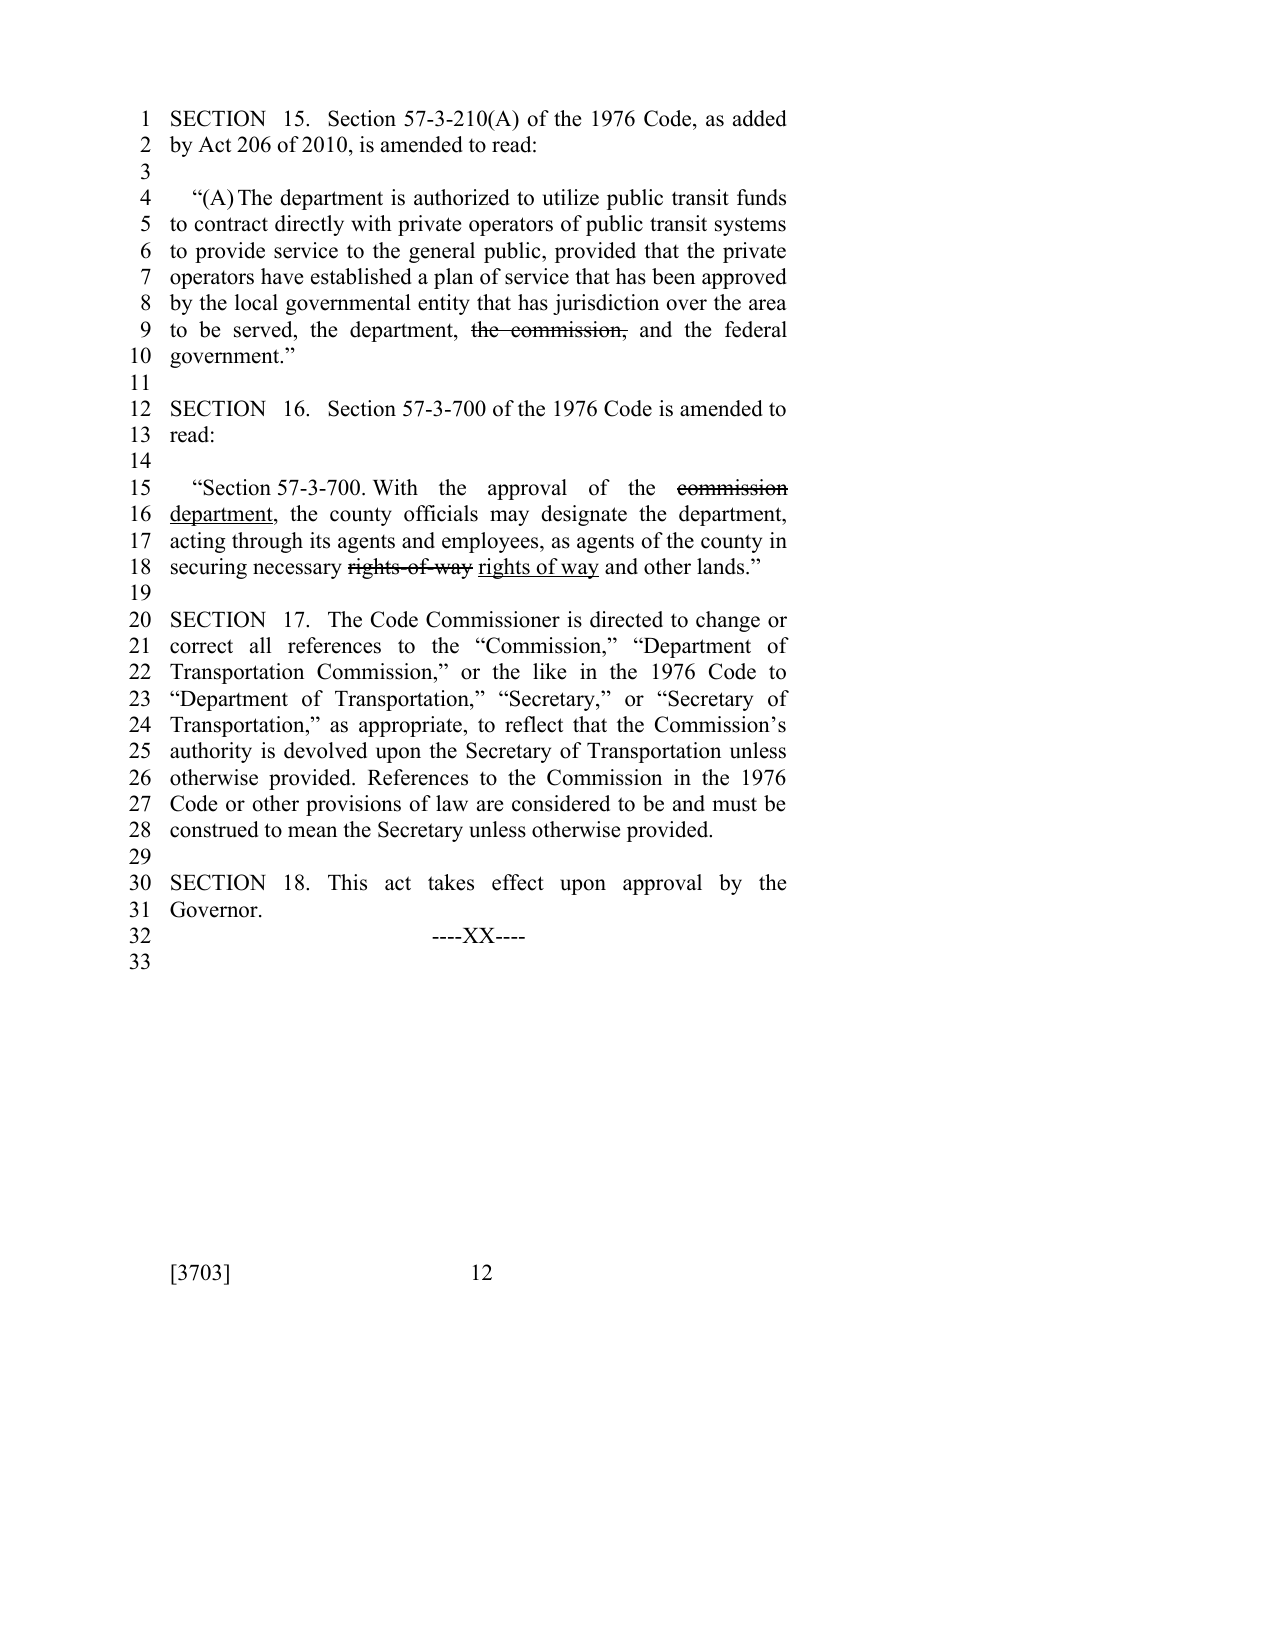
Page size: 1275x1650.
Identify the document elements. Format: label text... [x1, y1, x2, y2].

text SECTION 16. Section 57-3-700 of the 1976 Code is amended to read: [169, 395, 787, 448]
text SECTION 17. The Code Commissioner is directed to change or correct all references to the “Commission,” “Department of Transportation Commission,” or the like in the 1976 Code to “Department of Transportation,” “Secretary,” or “Secretary of Transportation,” as appropriate, to reflect that the Commission’s authority is devolved upon the Secretary of Transportation unless otherwise provided. References to the Commission in the 1976 Code or other provisions of law are considered to be and must be construed to mean the Secretary unless otherwise provided. [169, 606, 787, 843]
text SECTION 15. Section 57-3-210(A) of the 1976 Code, as added by Act 206 of 2010, is amended to read: [169, 105, 787, 158]
text “(A) The department is authorized to utilize public transit funds to contract directly with private operators of public transit systems to provide service to the general public, provided that the private operators have established a plan of service that has been approved by the local governmental entity that has jurisdiction over the area to be served, the department, the commission, and the federal government.” [169, 184, 787, 368]
text ----XX---- [169, 922, 787, 948]
text “Section 57-3-700. With the approval of the commission department, the county officials may designate the department, acting through its agents and employees, as agents of the county in securing necessary rights-of-way rights of way and other lands.” [169, 474, 787, 579]
text SECTION 18. This act takes effect upon approval by the Governor. [169, 869, 787, 922]
